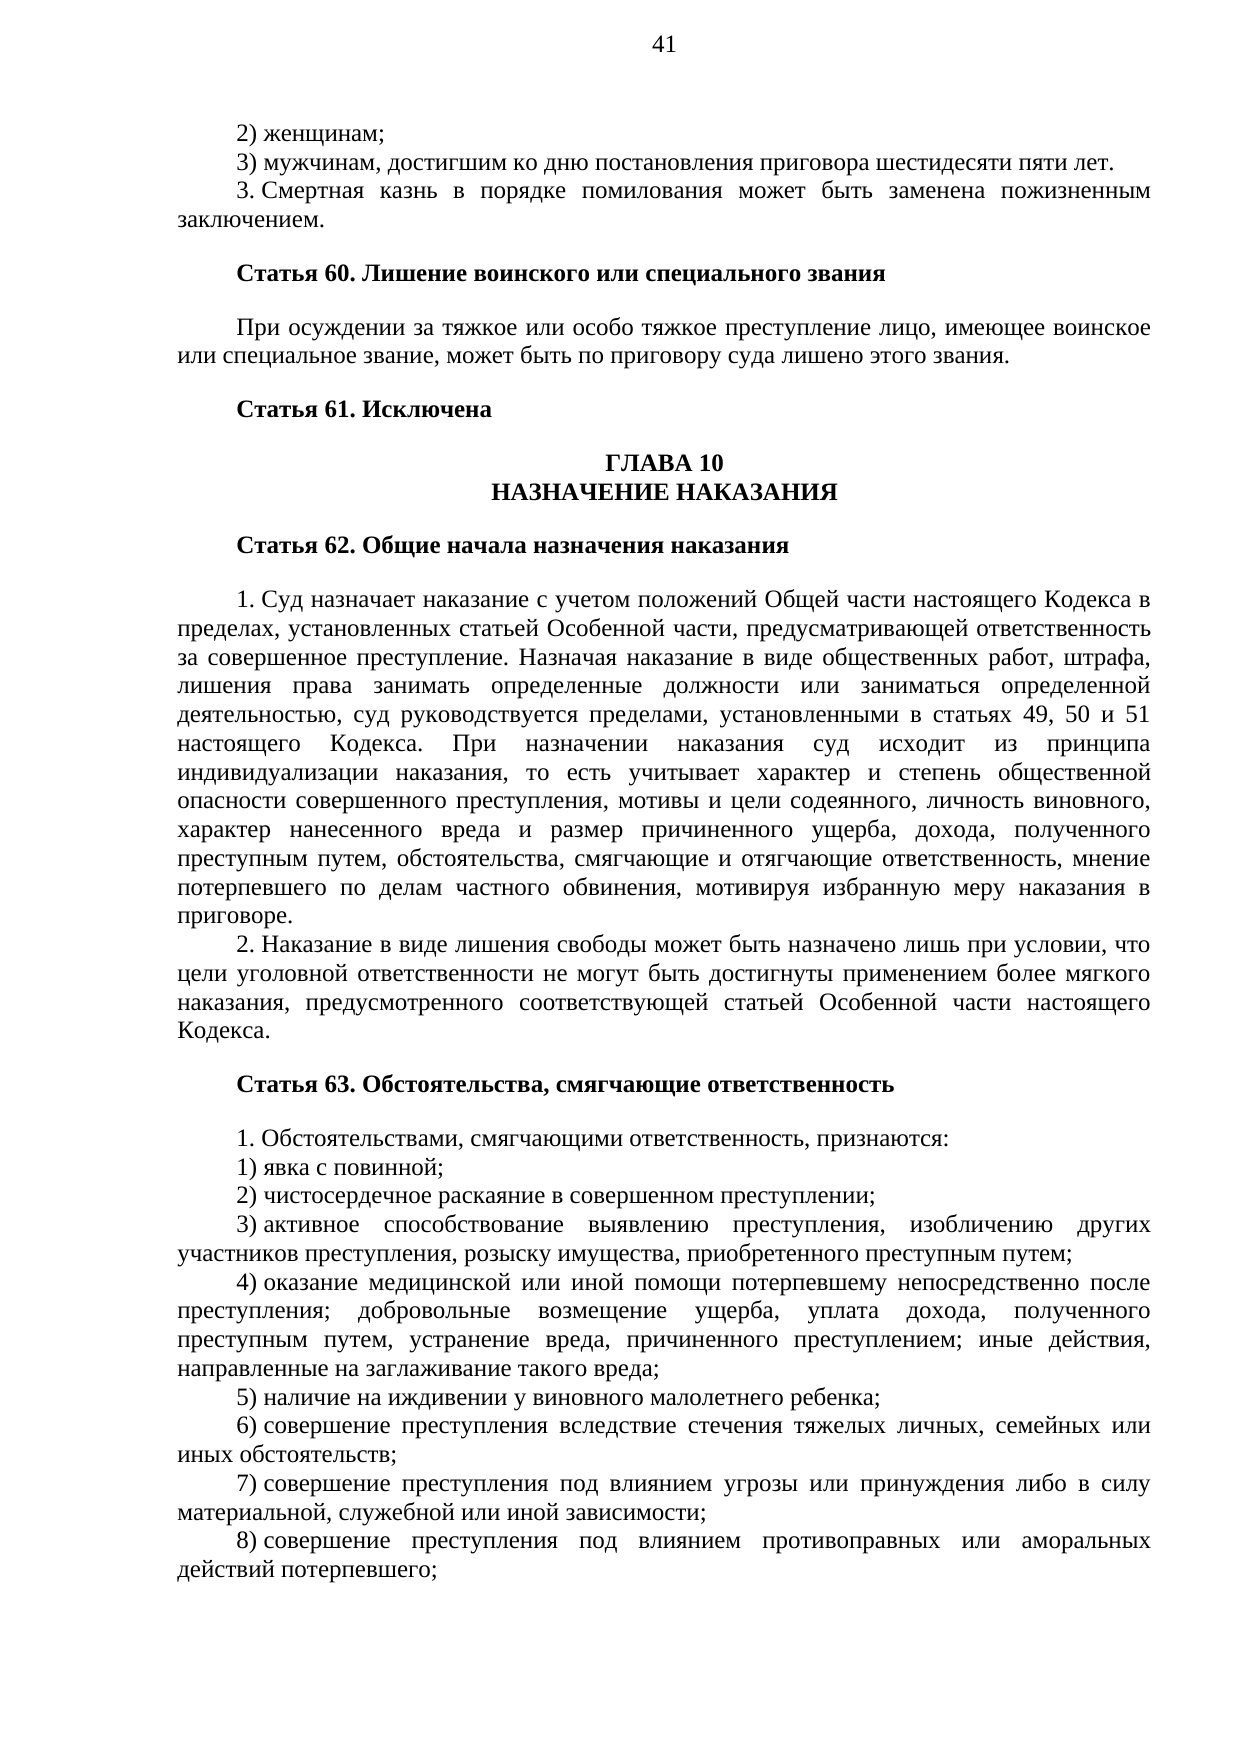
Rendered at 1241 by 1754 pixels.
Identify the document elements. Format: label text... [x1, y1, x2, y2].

text Статья 62. Общие начала назначения наказания [236, 531, 1152, 559]
text 7) совершение преступления под влиянием угрозы или принуждения либо в силу материальной, служебной или иной зависимости; [177, 1468, 1152, 1526]
text 2. Наказание в виде лишения свободы может быть назначено лишь при условии, что цели уголовной ответственности не могут быть достигнуты применением более мягкого наказания, предусмотренного соответствующей статьей Особенной части настоящего Кодекса. [177, 929, 1152, 1044]
text 8) совершение преступления под влиянием противоправных или аморальных действий потерпевшего; [177, 1526, 1152, 1583]
text 2) чистосердечное раскаяние в совершенном преступлении; [177, 1181, 1152, 1209]
text При осуждении за тяжкое или особо тяжкое преступление лицо, имеющее воинское или специальное звание, может быть по приговору суда лишено этого звания. [177, 312, 1152, 369]
text 1) явка с повинной; [177, 1152, 1152, 1181]
text 1. Обстоятельствами, смягчающими ответственность, признаются: [177, 1123, 1152, 1152]
text 6) совершение преступления вследствие стечения тяжелых личных, семейных или иных обстоятельств; [177, 1411, 1152, 1468]
text 5) наличие на иждивении у виновного малолетнего ребенка; [177, 1382, 1152, 1411]
text 4) оказание медицинской или иной помощи потерпевшему непосредственно после преступления; добровольные возмещение ущерба, уплата дохода, полученного преступным путем, устранение вреда, причиненного преступлением; иные действия, направленные на заглаживание такого вреда; [177, 1267, 1152, 1382]
text Статья 63. Обстоятельства, смягчающие ответственность [236, 1069, 1152, 1098]
text Статья 61. Исключена [236, 394, 1152, 423]
text Статья 60. Лишение воинского или специального звания [236, 258, 1152, 287]
text ГЛАВА 10 НАЗНАЧЕНИЕ НАКАЗАНИЯ [177, 448, 1152, 506]
text 3) мужчинам, достигшим ко дню постановления приговора шестидесяти пяти лет. [177, 147, 1152, 176]
text 3. Смертная казнь в порядке помилования может быть заменена пожизненным заключением. [177, 176, 1152, 233]
text 3) активное способствование выявлению преступления, изобличению других участников преступления, розыску имущества, приобретенного преступным путем; [177, 1209, 1152, 1267]
text 2) женщинам; [177, 118, 1152, 147]
text 1. Суд назначает наказание с учетом положений Общей части настоящего Кодекса в пределах, установленных статьей Особенной части, предусматривающей ответственность за совершенное преступление. Назначая наказание в виде общественных работ, штрафа, лишения права занимать определенные должности или заниматься определенной деятельностью, суд руководствуется пределами, установленными в статьях 49, 50 и 51 настоящего Кодекса. При назначении наказания суд исходит из принципа индивидуализации наказания, то есть учитывает характер и степень общественной опасности совершенного преступления, мотивы и цели содеянного, личность виновного, характер нанесенного вреда и размер причиненного ущерба, дохода, полученного преступным путем, обстоятельства, смягчающие и отягчающие ответственность, мнение потерпевшего по делам частного обвинения, мотивируя избранную меру наказания в приговоре. [177, 584, 1152, 929]
